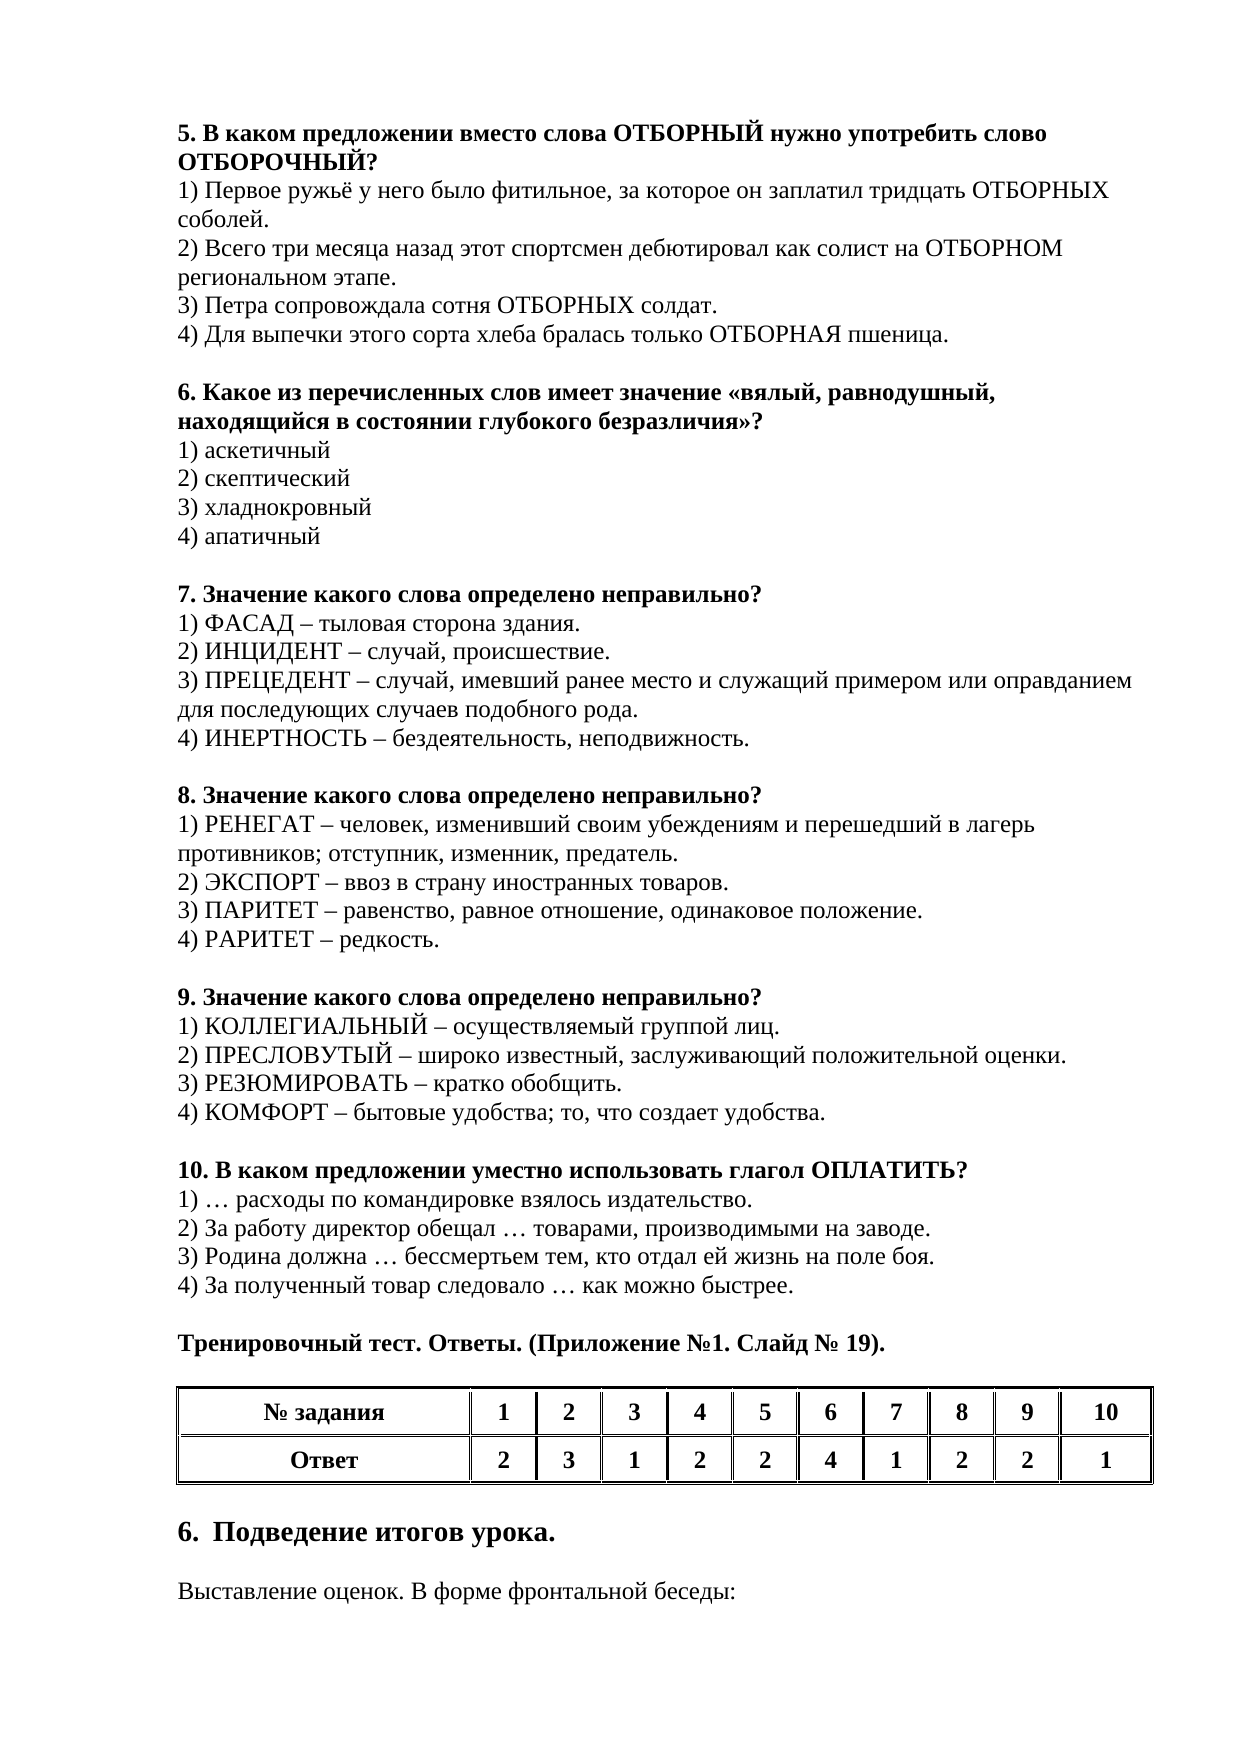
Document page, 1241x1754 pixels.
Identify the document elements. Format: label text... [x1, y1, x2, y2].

table_cell 1 [863, 1434, 929, 1481]
text Выставление оценок. В форме фронтальной беседы: [177, 1576, 1152, 1605]
text 6. Подведение итогов урока. [177, 1514, 1152, 1547]
table_cell 1 [602, 1437, 667, 1481]
text 7. Значение какого слова определено неправильно? 1) ФАСАД – тыловая сторона здания. 2) ИНЦИДЕНТ – случай, происшествие. 3) ПРЕЦЕДЕНТ – случай, имевший ранее место и служащий примером или оправданием для последующих случаев подобного рода. 4) ИНЕРТНОСТЬ – бездеятельность, неподвижность. [177, 579, 1152, 751]
table_header 5 [733, 1388, 798, 1434]
table_cell Ответ [177, 1434, 471, 1481]
table_header 6 [798, 1389, 863, 1434]
text 5. В каком предложении вместо слова ОТБОРНЫЙ нужно употребить слово ОТБОРОЧНЫЙ? 1) Первое ружьё у него было фитильное, за которое он заплатил тридцать ОТБОРНЫХ соболей. 2) Всего три месяца назад этот спортсмен дебютировал как солист на ОТБОРНОМ региональном этапе. 3) Петра сопровождала сотня ОТБОРНЫХ солдат. 4) Для выпечки этого сорта хлеба бралась только ОТБОРНАЯ пшеница. [177, 118, 1152, 348]
table_header 2 [536, 1389, 602, 1434]
table_header 8 [929, 1389, 994, 1434]
text 9. Значение какого слова определено неправильно? 1) КОЛЛЕГИАЛЬНЫЙ – осуществляемый группой лиц. 2) ПРЕСЛОВУТЫЙ – широко известный, заслуживающий положительной оценки. 3) РЕЗЮМИРОВАТЬ – кратко обобщить. 4) КОМФОРТ – бытовые удобства; то, что создает удобства. [177, 982, 1152, 1126]
table_cell 1 [1060, 1434, 1152, 1481]
text 8. Значение какого слова определено неправильно? 1) РЕНЕГАТ – человек, изменивший своим убеждениям и перешедший в лагерь противников; отступник, изменник, предатель. 2) ЭКСПОРТ – ввоз в страну иностранных товаров. 3) ПАРИТЕТ – равенство, равное отношение, одинаковое положение. 4) РАРИТЕТ – редкость. [177, 781, 1152, 953]
table_header 4 [667, 1389, 732, 1434]
table_cell 2 [995, 1434, 1060, 1481]
table_cell 4 [798, 1437, 863, 1481]
table_cell 2 [667, 1437, 732, 1481]
text 6. Какое из перечисленных слов имеет значение «вялый, равнодушный, находящийся в состоянии глубокого безразличия»? 1) аскетичный 2) скептический 3) хладнокровный 4) апатичный [177, 377, 1152, 550]
table_cell 2 [929, 1437, 994, 1481]
table_header 3 [602, 1388, 667, 1434]
table_cell 2 [733, 1434, 798, 1481]
table_header 9 [995, 1388, 1060, 1434]
table_header 10 [1060, 1389, 1150, 1434]
table_header 7 [863, 1388, 929, 1434]
table_cell 3 [536, 1437, 602, 1481]
table_header № задания [179, 1389, 471, 1434]
text 10. В каком предложении уместно использовать глагол ОПЛАТИТЬ? 1) … расходы по командировке взялось издательство. 2) За работу директор обещал … товарами, производимыми на заводе. 3) Родина должна … бессмертьем тем, кто отдал ей жизнь на поле боя. 4) За полученный товар следовало … как можно быстрее. [177, 1155, 1152, 1299]
table_cell 2 [471, 1437, 536, 1481]
table_header 1 [471, 1389, 536, 1434]
text Тренировочный тест. Ответы. (Приложение №1. Слайд № 19). [177, 1328, 1152, 1357]
